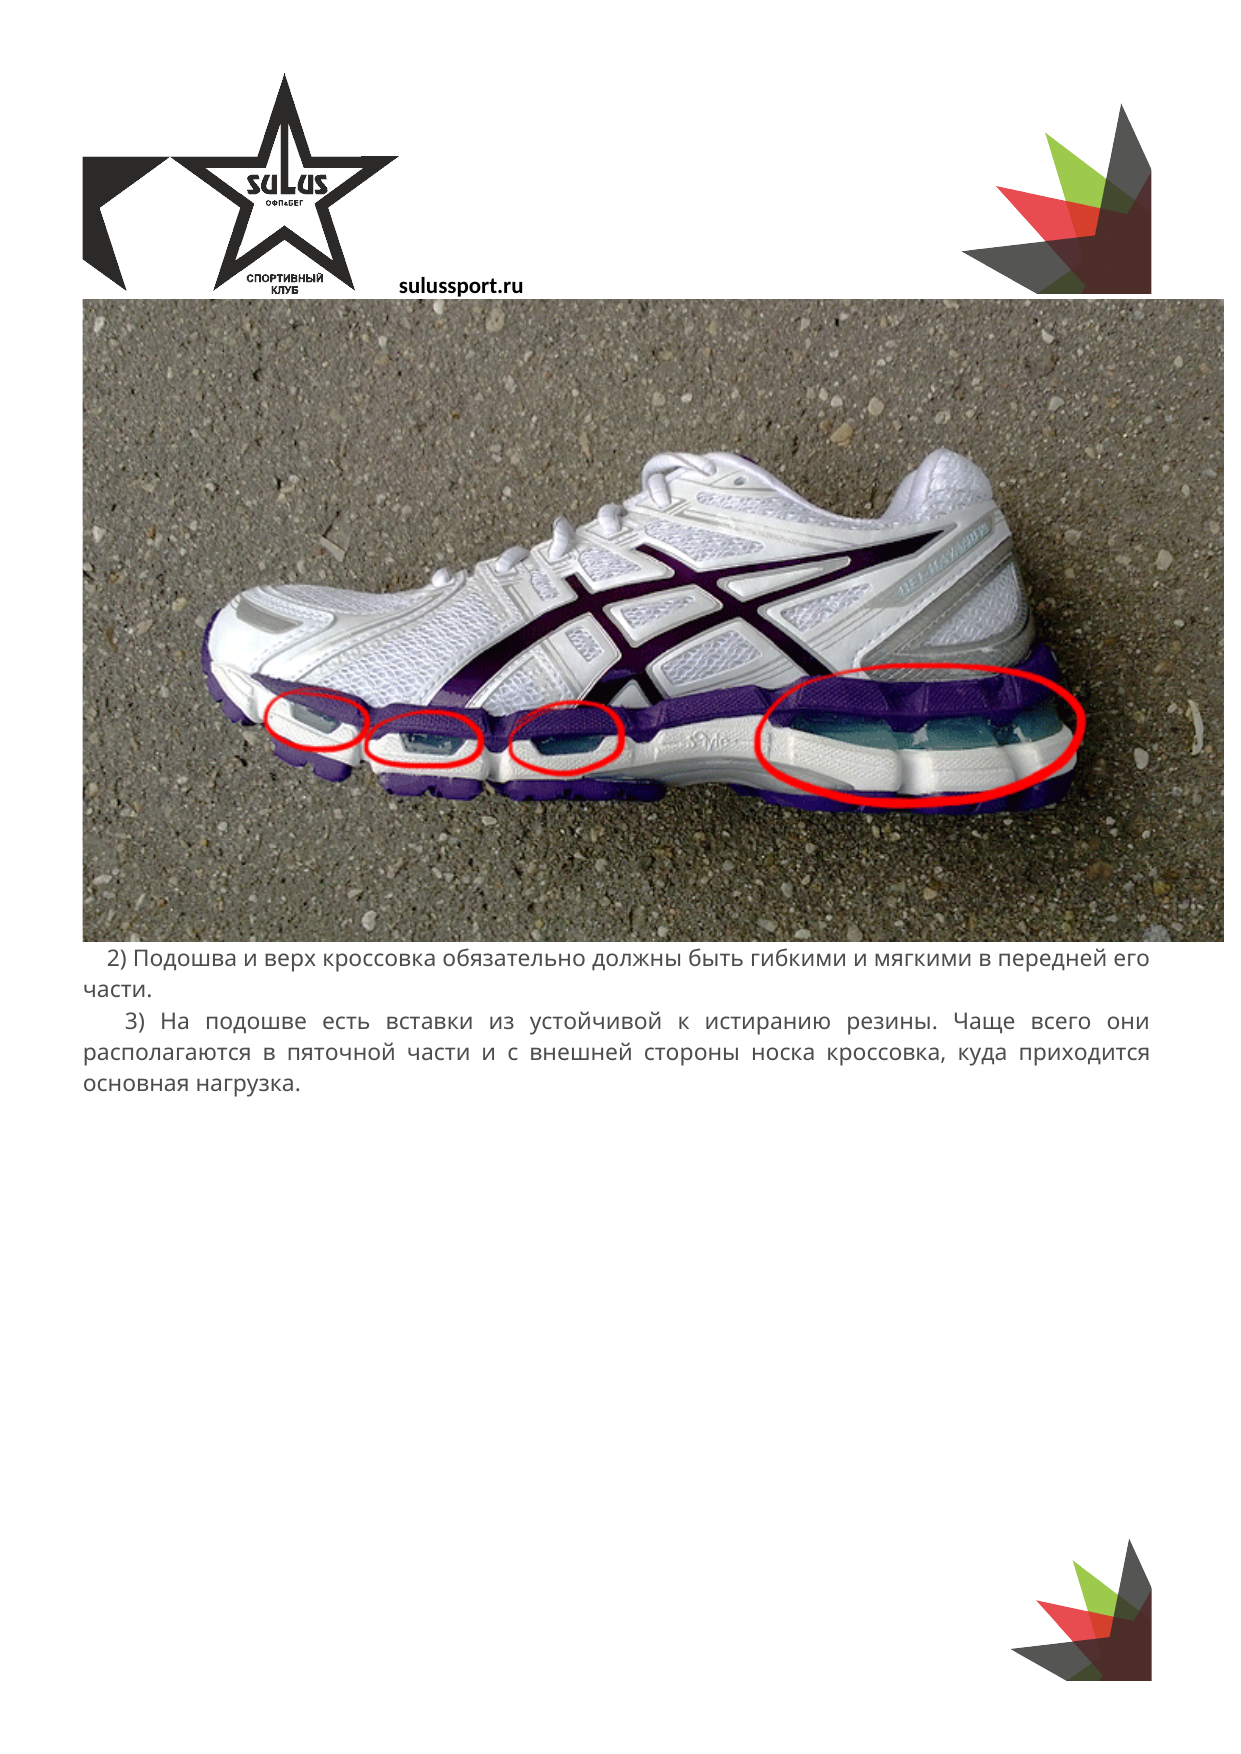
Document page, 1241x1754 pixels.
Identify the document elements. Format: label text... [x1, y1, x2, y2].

picture [82, 299, 1224, 942]
text 3) На подошве есть вставки из устойчивой к истиранию резины. Чаще всего они располагаются в пяточной части и с внешней стороны носка кроссовка, куда приходится основная нагрузка. [83, 1004, 1152, 1098]
text 2) Подошва и верх кроссовка обязательно должны быть гибкими и мягкими в передней его части. [83, 942, 1152, 1004]
picture [961, 103, 1152, 294]
picture [82, 73, 399, 294]
picture [1010, 1538, 1152, 1681]
